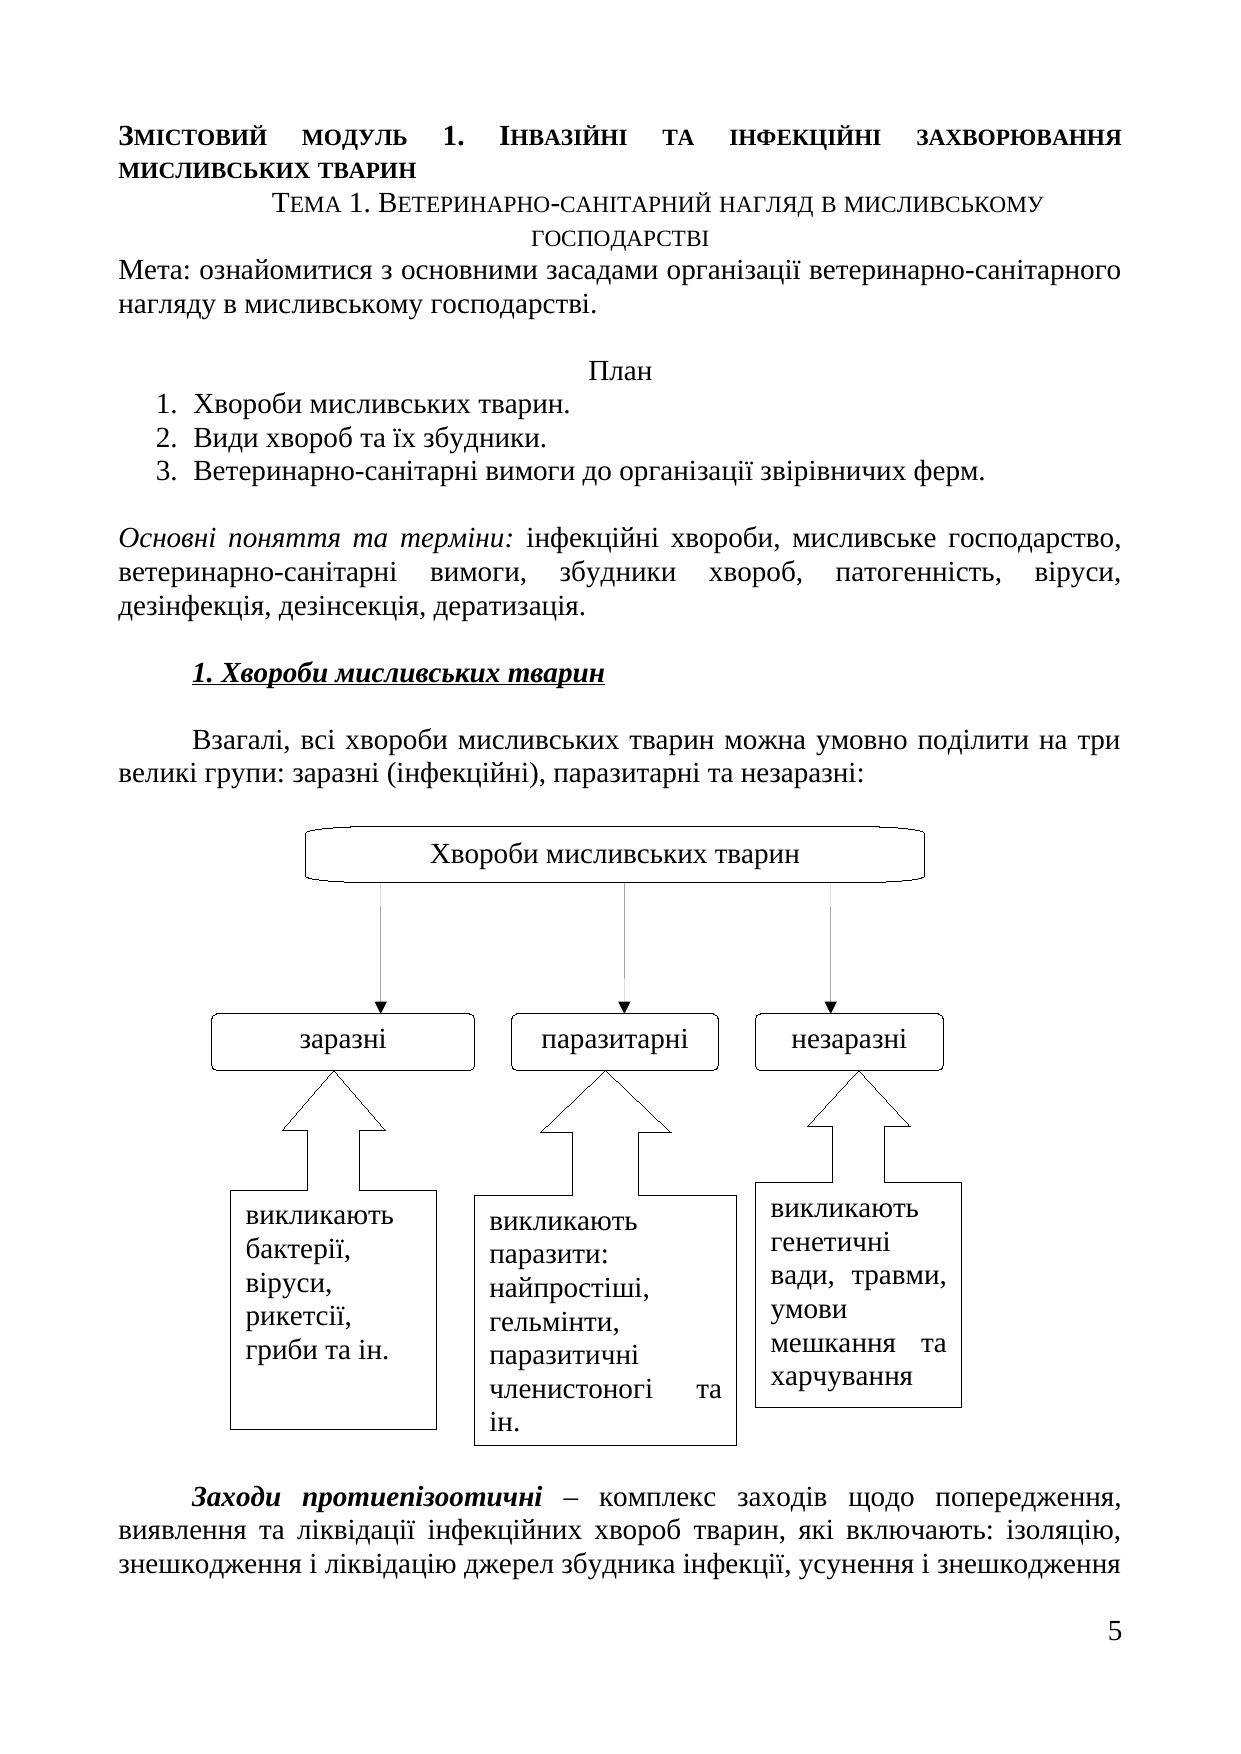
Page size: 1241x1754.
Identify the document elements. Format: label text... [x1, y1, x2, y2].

text Мета: ознайомитися з основними засадами організації ветеринарно-санітарного нагляду в мисливському господарстві. [118, 252, 1122, 319]
text Основні поняття та терміни: інфекційні хвороби, мисливське господарство, ветеринарно-санітарні вимоги, збудники хвороб, патогенність, віруси, дезінфекція, дезінсекція, дератизація. [118, 521, 1122, 621]
text План [118, 353, 1122, 386]
text Тема 1. Ветеринарно-санітарний нагляд в мисливському господарстві [118, 185, 1122, 252]
list Ветеринарно-санітарні вимоги до організації звірівничих ферм. [156, 453, 1122, 487]
text Змістовий модуль 1. Інвазійні та інфекційні захворювання мисливських тварин [118, 118, 1122, 185]
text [118, 1479, 1122, 1579]
text 1. Хвороби мисливських тварин [118, 655, 1122, 688]
list Хвороби мисливських тварин. [156, 386, 1122, 420]
text Взагалі, всі хвороби мисливських тварин можна умовно поділити на три великі групи: заразні (інфекційні), паразитарні та незаразні: [118, 722, 1122, 789]
list Види хвороб та їх збудники. [156, 420, 1122, 453]
